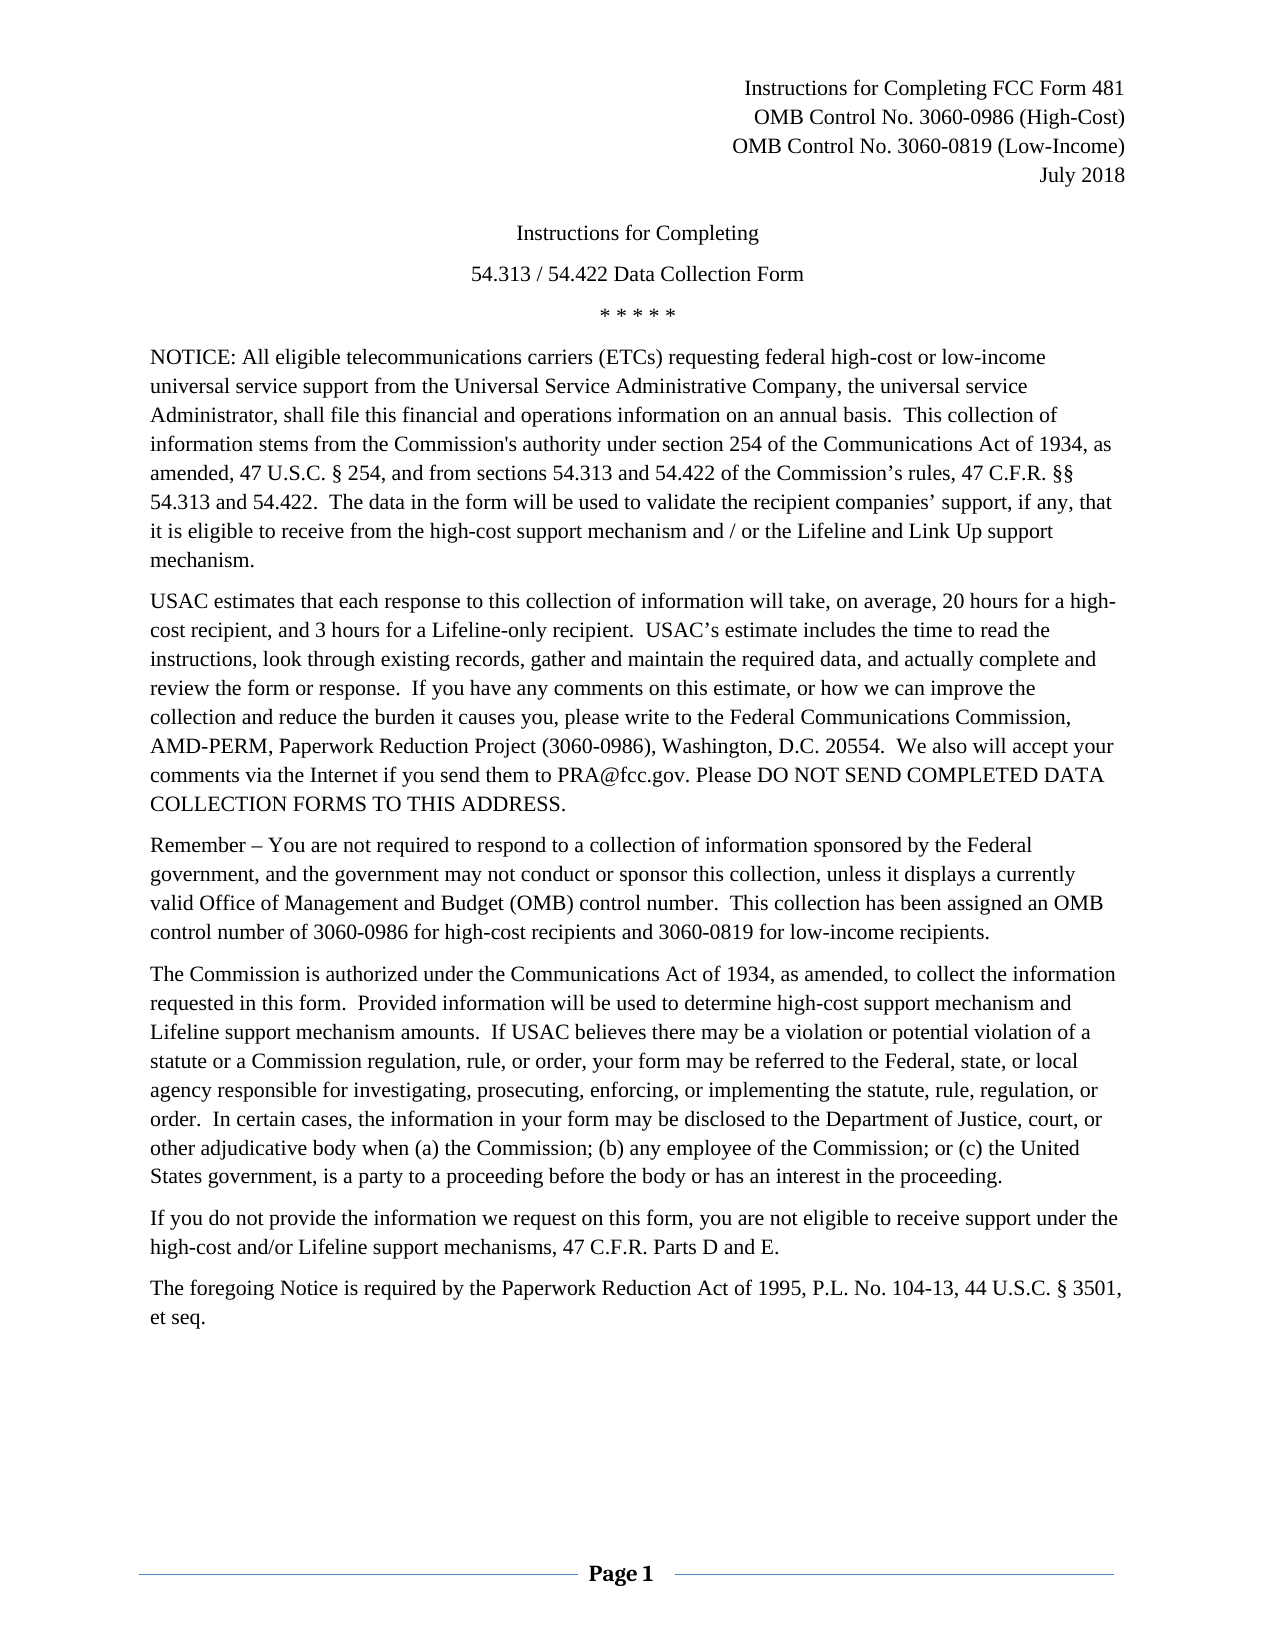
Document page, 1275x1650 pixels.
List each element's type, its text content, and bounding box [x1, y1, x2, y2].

text Instructions for Completing [150, 220, 1125, 245]
text The foregoing Notice is required by the Paperwork Reduction Act of 1995, P.L. No. 104-13, 44 U.S.C. § 3501, et seq. [150, 1275, 1125, 1329]
text 54.313 / 54.422 Data Collection Form [150, 261, 1125, 286]
text NOTICE: All eligible telecommunications carriers (ETCs) requesting federal high-cost or low-income universal service support from the Universal Service Administrative Company, the universal service Administrator, shall file this financial and operations information on an annual basis. This collection of information stems from the Commission's authority under section 254 of the Communications Act of 1934, as amended, 47 U.S.C. § 254, and from sections 54.313 and 54.422 of the Commission’s rules, 47 C.F.R. §§ 54.313 and 54.422. The data in the form will be used to validate the recipient companies’ support, if any, that it is eligible to receive from the high-cost support mechanism and / or the Lifeline and Link Up support mechanism. [150, 344, 1125, 572]
text The Commission is authorized under the Communications Act of 1934, as amended, to collect the information requested in this form. Provided information will be used to determine high-cost support mechanism and Lifeline support mechanism amounts. If USAC believes there may be a violation or potential violation of a statute or a Commission regulation, rule, or order, your form may be referred to the Federal, state, or local agency responsible for investigating, prosecuting, enforcing, or implementing the statute, rule, regulation, or order. In certain cases, the information in your form may be disclosed to the Department of Justice, court, or other adjudicative body when (a) the Commission; (b) any employee of the Commission; or (c) the United States government, is a party to a proceeding before the body or has an interest in the proceeding. [150, 961, 1125, 1189]
text Remember – You are not required to respond to a collection of information sponsored by the Federal government, and the government may not conduct or sponsor this collection, unless it displays a currently valid Office of Management and Budget (OMB) control number. This collection has been assigned an OMB control number of 3060-0986 for high-cost recipients and 3060-0819 for low-income recipients. [150, 832, 1125, 944]
text * * * * * [150, 303, 1125, 328]
text If you do not provide the information we request on this form, you are not eligible to receive support under the high-cost and/or Lifeline support mechanisms, 47 C.F.R. Parts D and E. [150, 1205, 1125, 1259]
text USAC estimates that each response to this collection of information will take, on average, 20 hours for a high-cost recipient, and 3 hours for a Lifeline-only recipient. USAC’s estimate includes the time to read the instructions, look through existing records, gather and maintain the required data, and actually complete and review the form or response. If you have any comments on this estimate, or how we can improve the collection and reduce the burden it causes you, please write to the Federal Communications Commission, AMD-PERM, Paperwork Reduction Project (3060-0986), Washington, D.C. 20554. We also will accept your comments via the Internet if you send them to PRA@fcc.gov. Please DO NOT SEND COMPLETED DATA COLLECTION FORMS TO THIS ADDRESS. [150, 588, 1125, 816]
